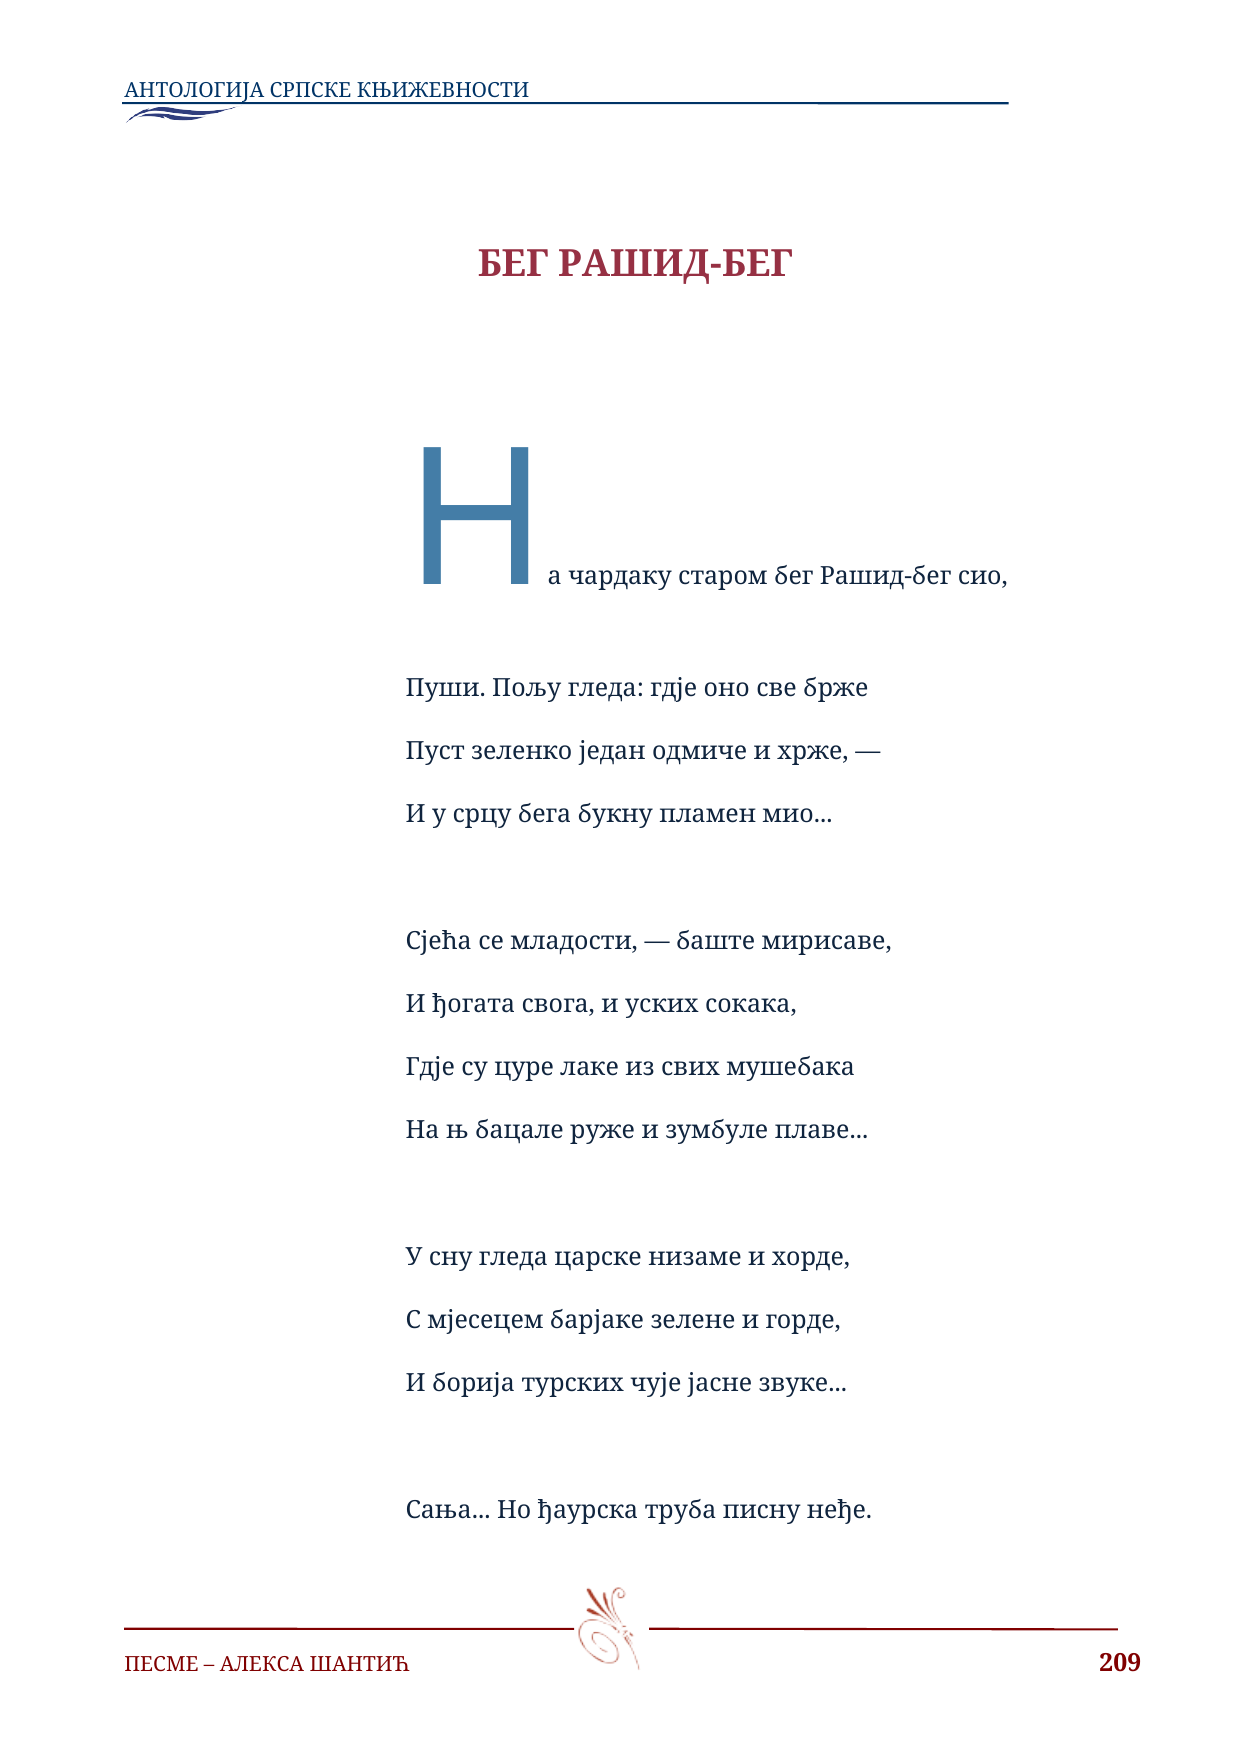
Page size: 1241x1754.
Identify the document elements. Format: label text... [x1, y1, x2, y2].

text БЕГ РАШИД-БЕГ [124, 236, 1146, 287]
text И ђогата свога, и уских сокака, [124, 986, 1146, 1020]
text Сјећа се младости, — баште мирисаве, [124, 922, 1146, 957]
text Пуст зеленко један одмиче и хрже, — [124, 733, 1146, 767]
text У сну гледа царске низаме и хорде, [124, 1239, 1146, 1273]
text На њ бацале руже и зумбуле плаве... [124, 1112, 1146, 1146]
text С мјесецем барјаке зелене и горде, [124, 1302, 1146, 1336]
text Пуши. Пољу гледа: гдје оно све брже [124, 669, 1146, 704]
text И у срцу бега букну пламен мио... [124, 796, 1146, 830]
text Гдје су цуре лаке из свих мушебака [124, 1049, 1146, 1083]
text Сања... Но ђаурска труба писну неђе. [124, 1492, 1146, 1526]
text На чардаку старом бег Рашид-бег сио, [124, 379, 1146, 640]
text И борија турских чује јасне звуке... [124, 1365, 1146, 1399]
